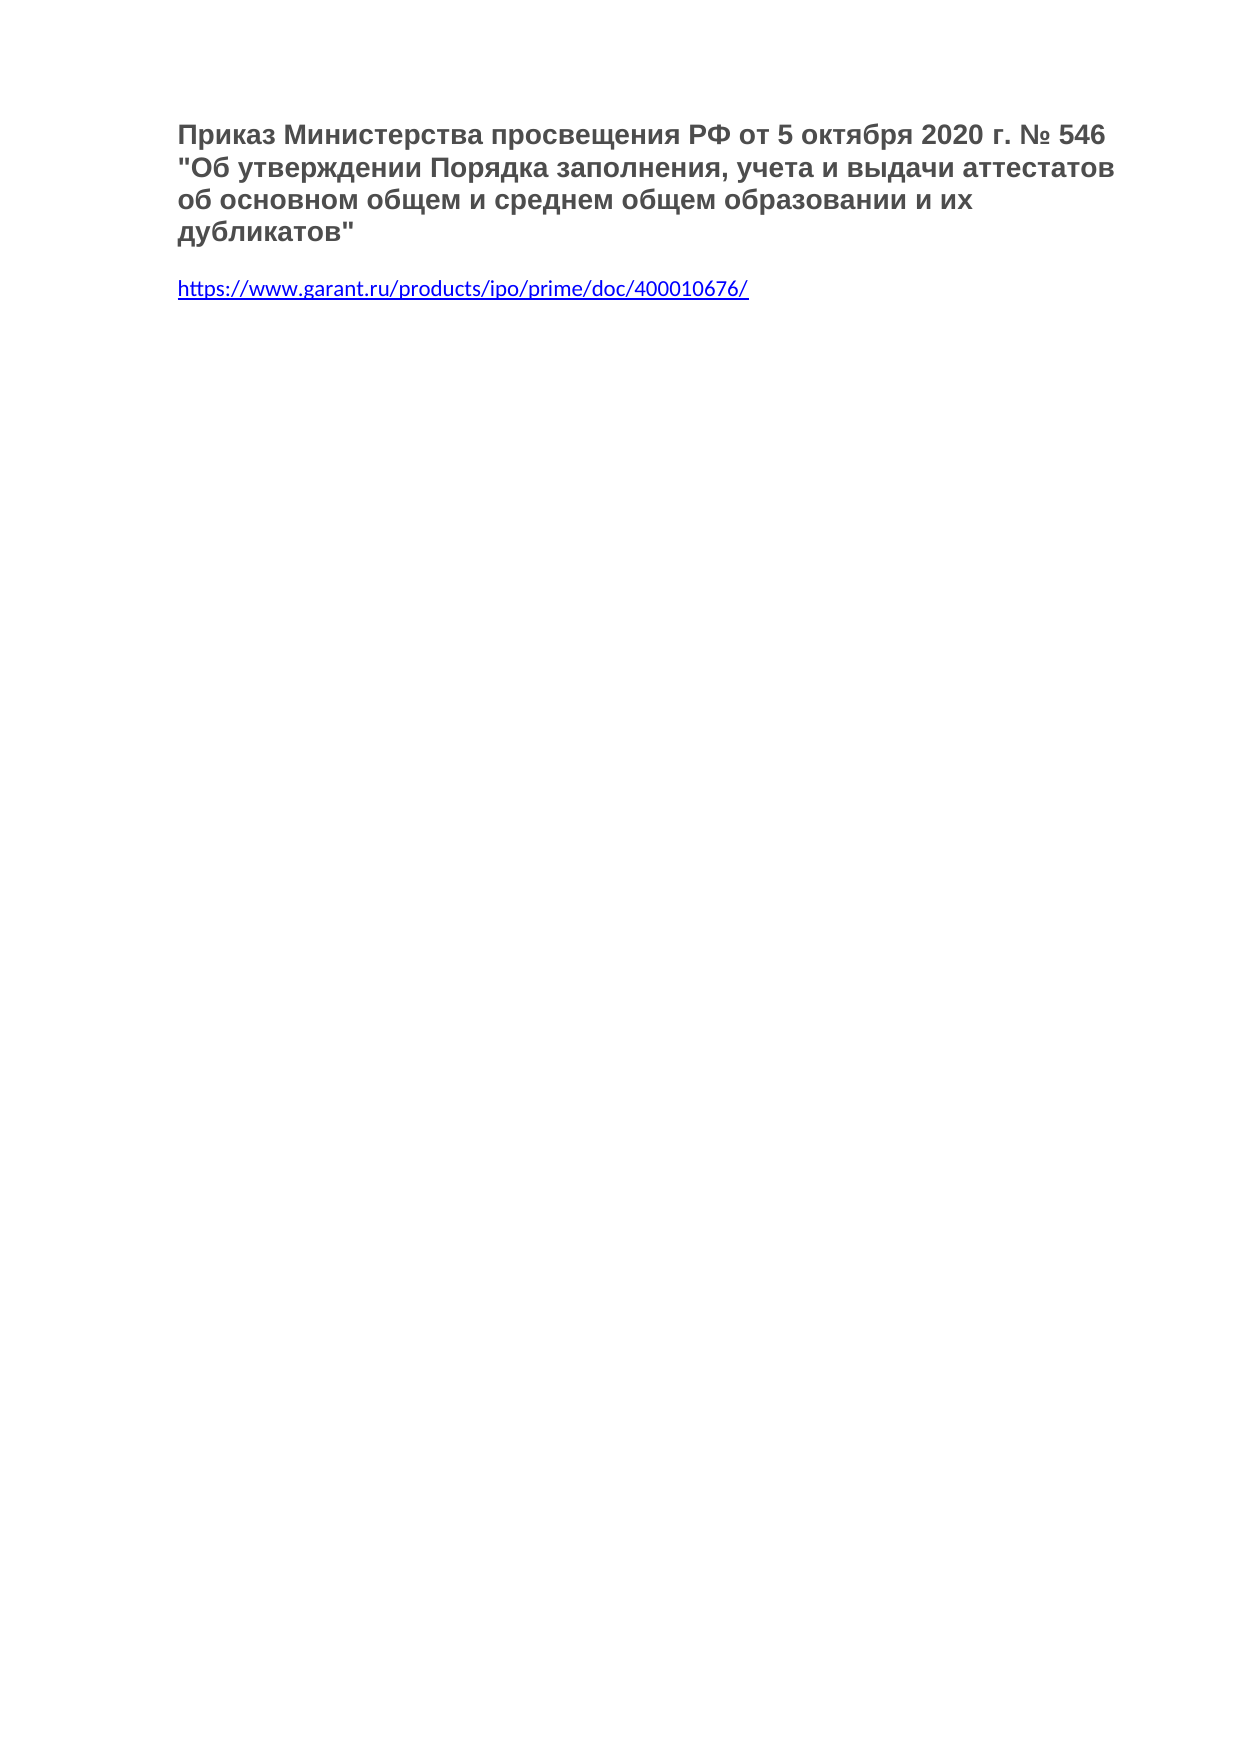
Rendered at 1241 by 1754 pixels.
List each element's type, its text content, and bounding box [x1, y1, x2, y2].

text https://www.garant.ru/products/ipo/prime/doc/400010676/ [177, 274, 1152, 302]
text Приказ Министерства просвещения РФ от 5 октября 2020 г. № 546 "Об утверждении Порядка заполнения, учета и выдачи аттестатов об основном общем и среднем общем образовании и их дубликатов" [177, 118, 1152, 248]
